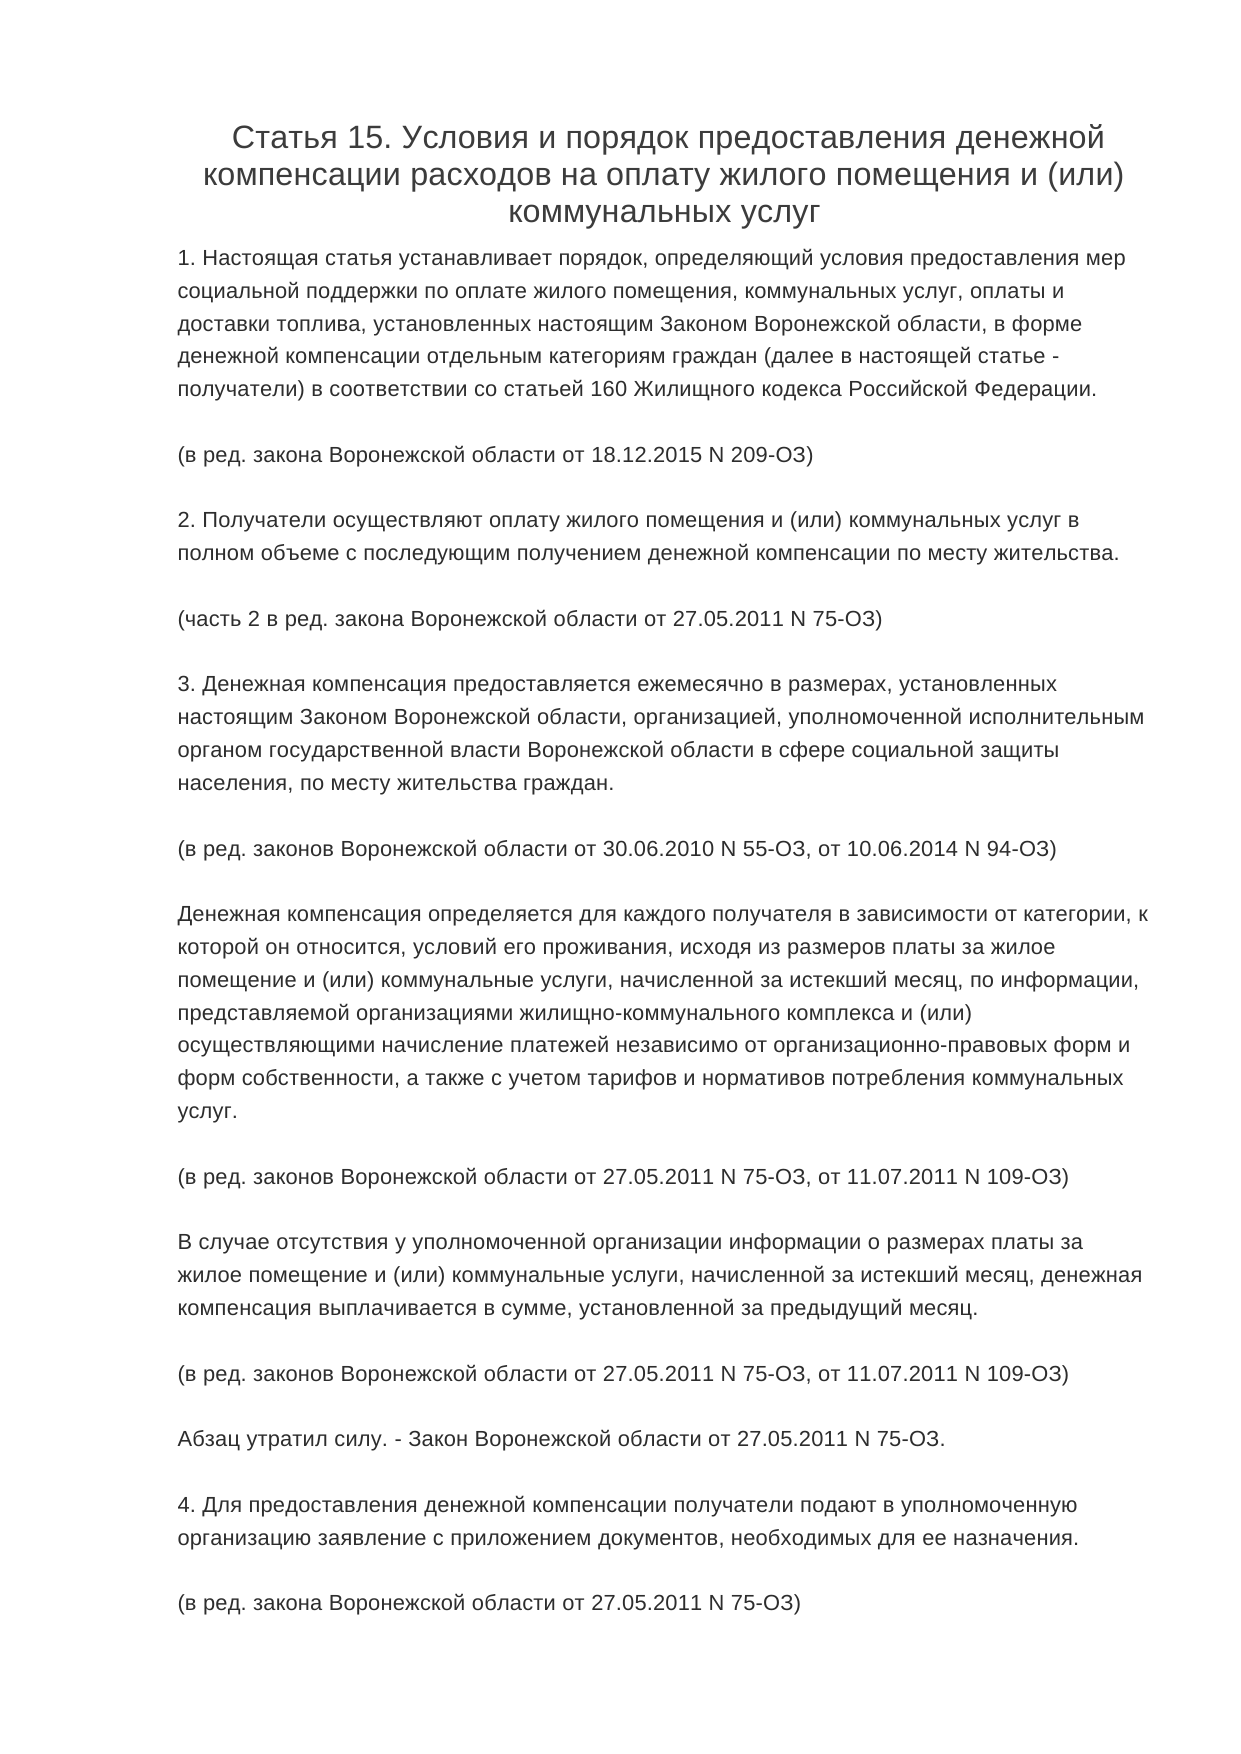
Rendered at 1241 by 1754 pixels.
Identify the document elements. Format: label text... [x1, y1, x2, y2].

text Статья 15. Условия и порядок предоставления денежной компенсации расходов на оплату жилого помещения и (или) коммунальных услуг [177, 118, 1152, 229]
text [177, 237, 1152, 1615]
